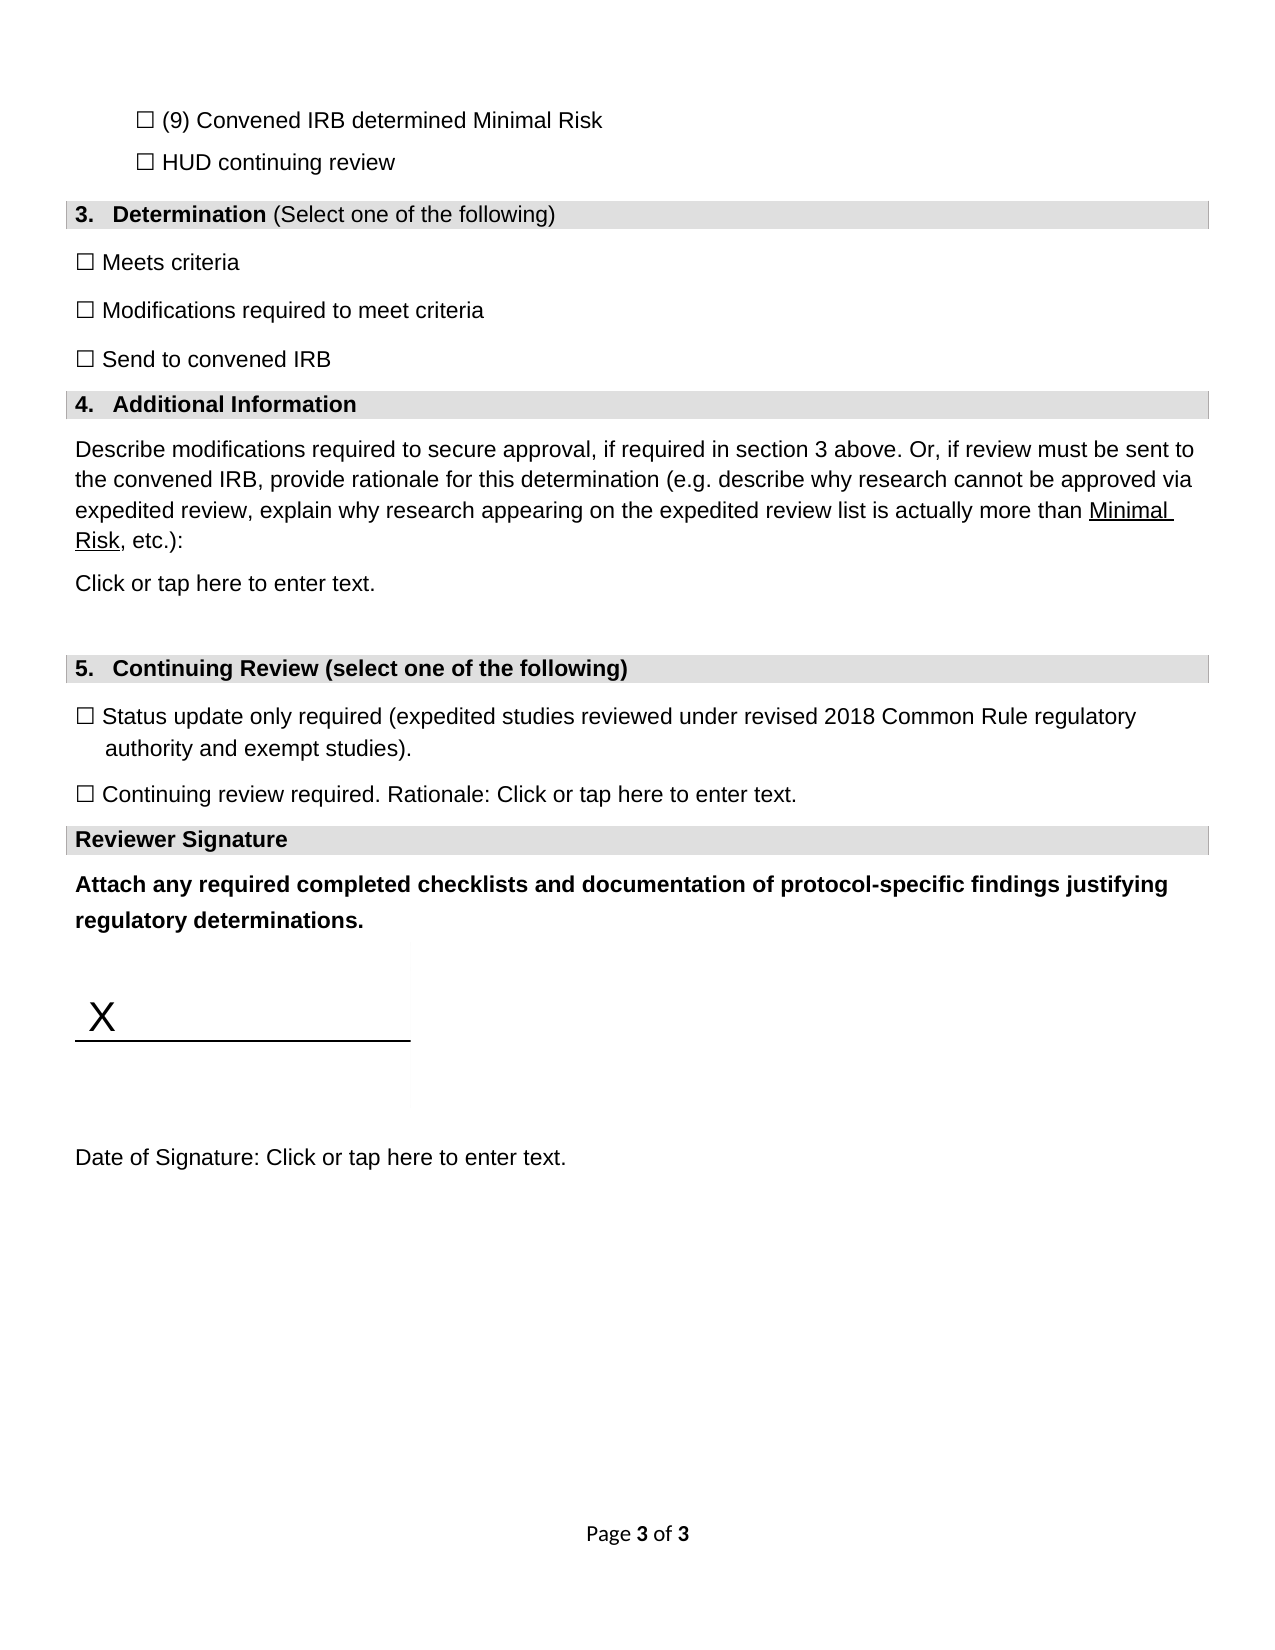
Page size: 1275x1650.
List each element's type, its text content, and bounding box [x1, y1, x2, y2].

text Attach any required completed checklists and documentation of protocol-specific findings justifying regulatory determinations. [75, 871, 1200, 933]
list Additional Information [67, 391, 1208, 419]
text ☐ Send to convened IRB [75, 343, 1200, 374]
text ☐ (9) Convened IRB determined Minimal Risk [135, 104, 1200, 135]
list Determination (Select one of the following) [67, 201, 1208, 229]
text ☐ HUD continuing review [135, 146, 1200, 177]
text Reviewer Signature [67, 826, 1208, 855]
text Date of Signature: Click or tap here to enter text. [75, 1144, 1200, 1170]
text Describe modifications required to secure approval, if required in section 3 above. Or, if review must be sent to the convened IRB, provide rationale for this determination (e.g. describe why research cannot be approved via expedited review, explain why research appearing on the expedited review list is actually more than Minimal Risk, etc.): [75, 436, 1200, 553]
list Continuing Review (select one of the following) [67, 655, 1208, 683]
text ☐ Modifications required to meet criteria [75, 294, 1200, 325]
text ☐ Meets criteria [75, 246, 1200, 277]
text ☐ Status update only required (expedited studies reviewed under revised 2018 Common Rule regulatory authority and exempt studies). [75, 700, 1200, 761]
text Click or tap here to enter text. [75, 569, 1200, 596]
text ☐ Continuing review required. Rationale: Click or tap here to enter text. [75, 778, 1200, 809]
